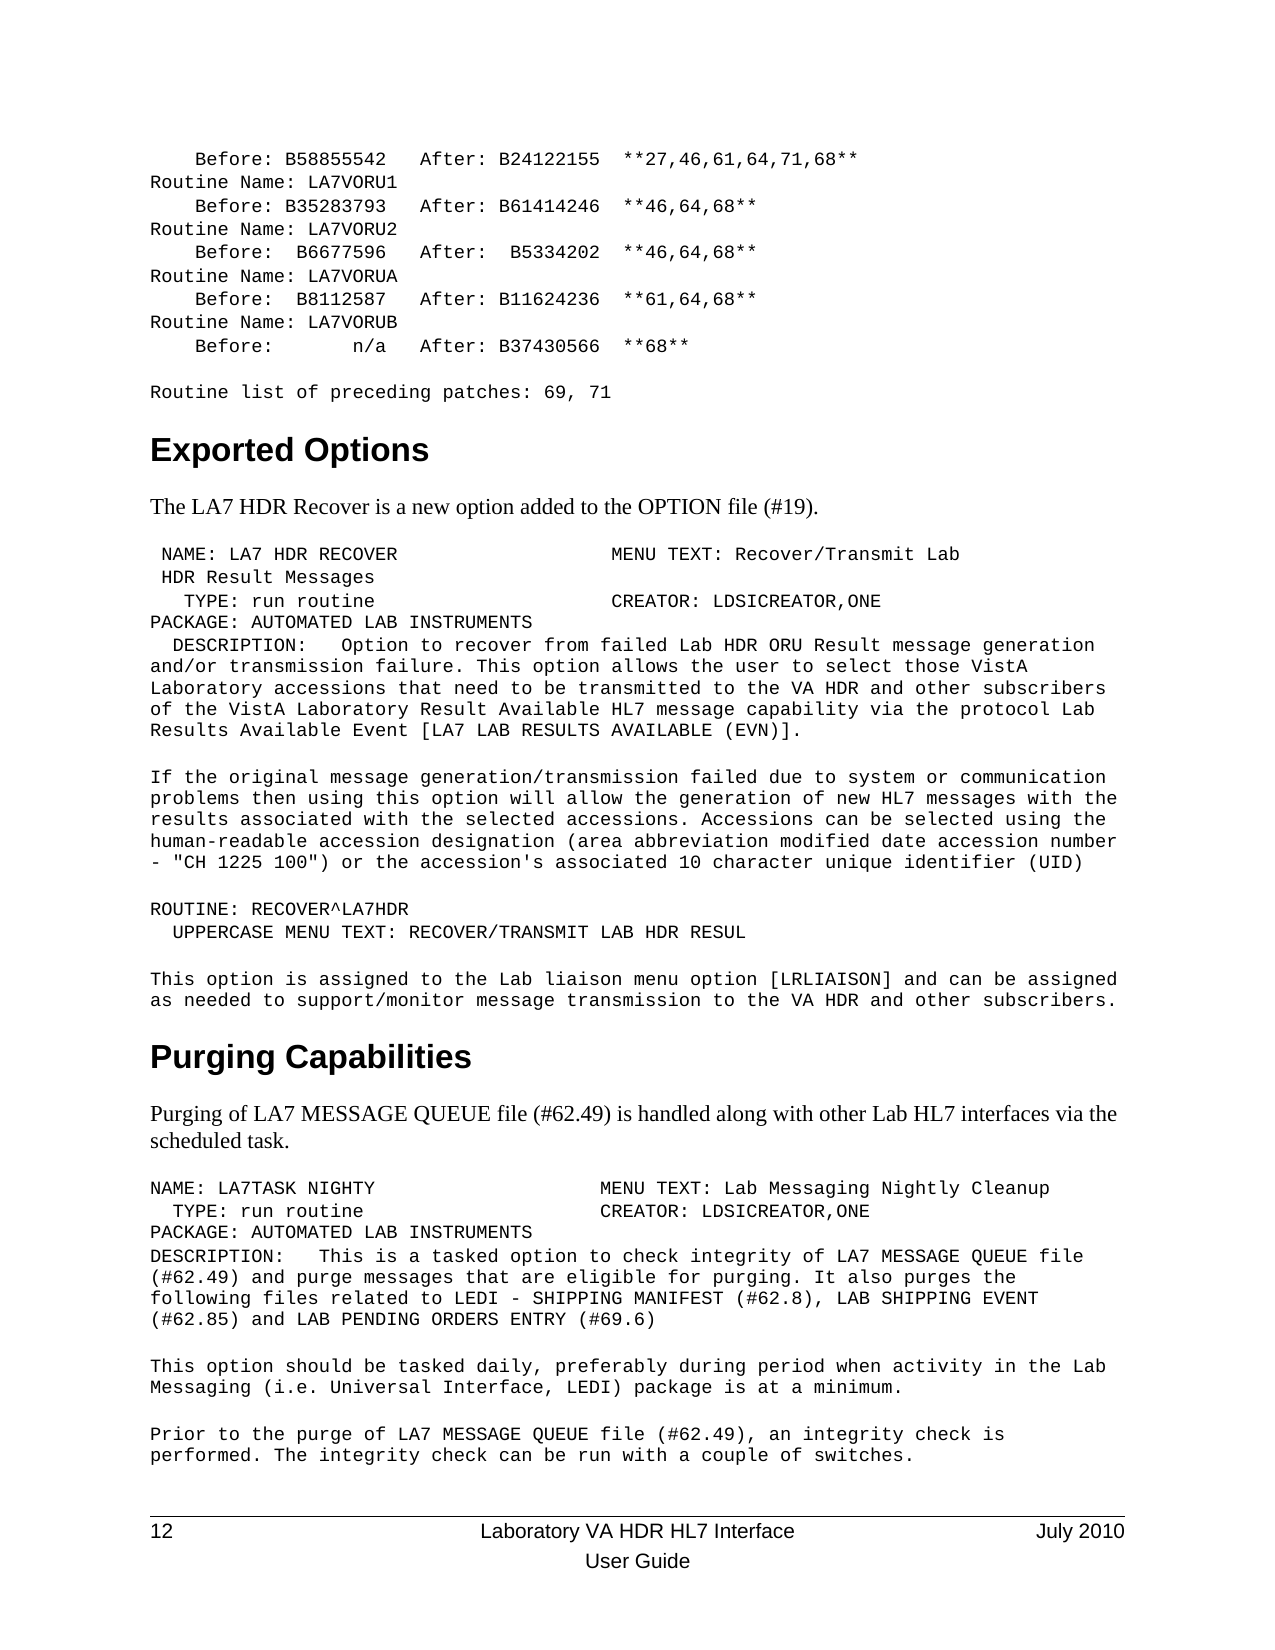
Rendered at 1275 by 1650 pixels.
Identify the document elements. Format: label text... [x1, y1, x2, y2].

text Before: B6677596 After: B5334202 **46,64,68** [150, 243, 1125, 264]
text Before: n/a After: B37430566 **68** [150, 337, 1125, 358]
text Before: B35283793 After: B61414246 **46,64,68** [150, 197, 1125, 218]
text Purging of LA7 MESSAGE QUEUE file (#62.49) is handled along with other Lab HL7 interfaces via the scheduled task. [150, 1100, 1125, 1153]
text Prior to the purge of LA7 MESSAGE QUEUE file (#62.49), an integrity check is performed. The integrity check can be run with a couple of switches. [150, 1425, 1125, 1467]
text Routine Name: LA7VORUB [150, 313, 1125, 334]
subtitle Purging Capabilities [150, 1037, 1125, 1075]
text This option is assigned to the Lab liaison menu option [LRLIAISON] and can be assigned as needed to support/monitor message transmission to the VA HDR and other subscribers. [150, 969, 1125, 1012]
text Routine Name: LA7VORU1 [150, 173, 1125, 194]
text Before: B58855542 After: B24122155 **27,46,61,64,71,68** [150, 150, 1125, 171]
text TYPE: run routine CREATOR: LDSICREATOR,ONE PACKAGE: AUTOMATED LAB INSTRUMENTS [150, 1202, 1125, 1244]
text If the original message generation/transmission failed due to system or communication problems then using this option will allow the generation of new HL7 messages with the results associated with the selected accessions. Accessions can be selected using the human-readable accession designation (area abbreviation modified date accession number - "CH 1225 100") or the accession's associated 10 character unique identifier (UID) [150, 768, 1125, 874]
text ROUTINE: RECOVER^LA7HDR [150, 899, 1125, 921]
text DESCRIPTION: This is a tasked option to check integrity of LA7 MESSAGE QUEUE file (#62.49) and purge messages that are eligible for purging. It also purges the following files related to LEDI - SHIPPING MANIFEST (#62.8), LAB SHIPPING EVENT (#62.85) and LAB PENDING ORDERS ENTRY (#69.6) [150, 1246, 1125, 1331]
subtitle Exported Options [150, 429, 1125, 468]
text UPPERCASE MENU TEXT: RECOVER/TRANSMIT LAB HDR RESUL [150, 923, 1125, 944]
text This option should be tasked daily, preferably during period when activity in the Lab Messaging (i.e. Universal Interface, LEDI) package is at a minimum. [150, 1357, 1125, 1399]
text NAME: LA7TASK NIGHTY MENU TEXT: Lab Messaging Nightly Cleanup [150, 1178, 1125, 1200]
text The LA7 HDR Recover is a new option added to the OPTION file (#19). [150, 493, 1125, 519]
text Routine Name: LA7VORUA [150, 267, 1125, 288]
text Before: B8112587 After: B11624236 **61,64,68** [150, 290, 1125, 311]
text Routine list of preceding patches: 69, 71 [150, 383, 1125, 404]
text HDR Result Messages [150, 568, 1125, 589]
text NAME: LA7 HDR RECOVER MENU TEXT: Recover/Transmit Lab [150, 545, 1125, 566]
text TYPE: run routine CREATOR: LDSICREATOR,ONE PACKAGE: AUTOMATED LAB INSTRUMENTS [150, 591, 1125, 634]
text Routine Name: LA7VORU2 [150, 220, 1125, 241]
text DESCRIPTION: Option to recover from failed Lab HDR ORU Result message generation and/or transmission failure. This option allows the user to select those VistA Laboratory accessions that need to be transmitted to the VA HDR and other subscribers of the VistA Laboratory Result Available HL7 message capability via the protocol Lab Results Available Event [LA7 LAB RESULTS AVAILABLE (EVN)]. [150, 636, 1125, 742]
